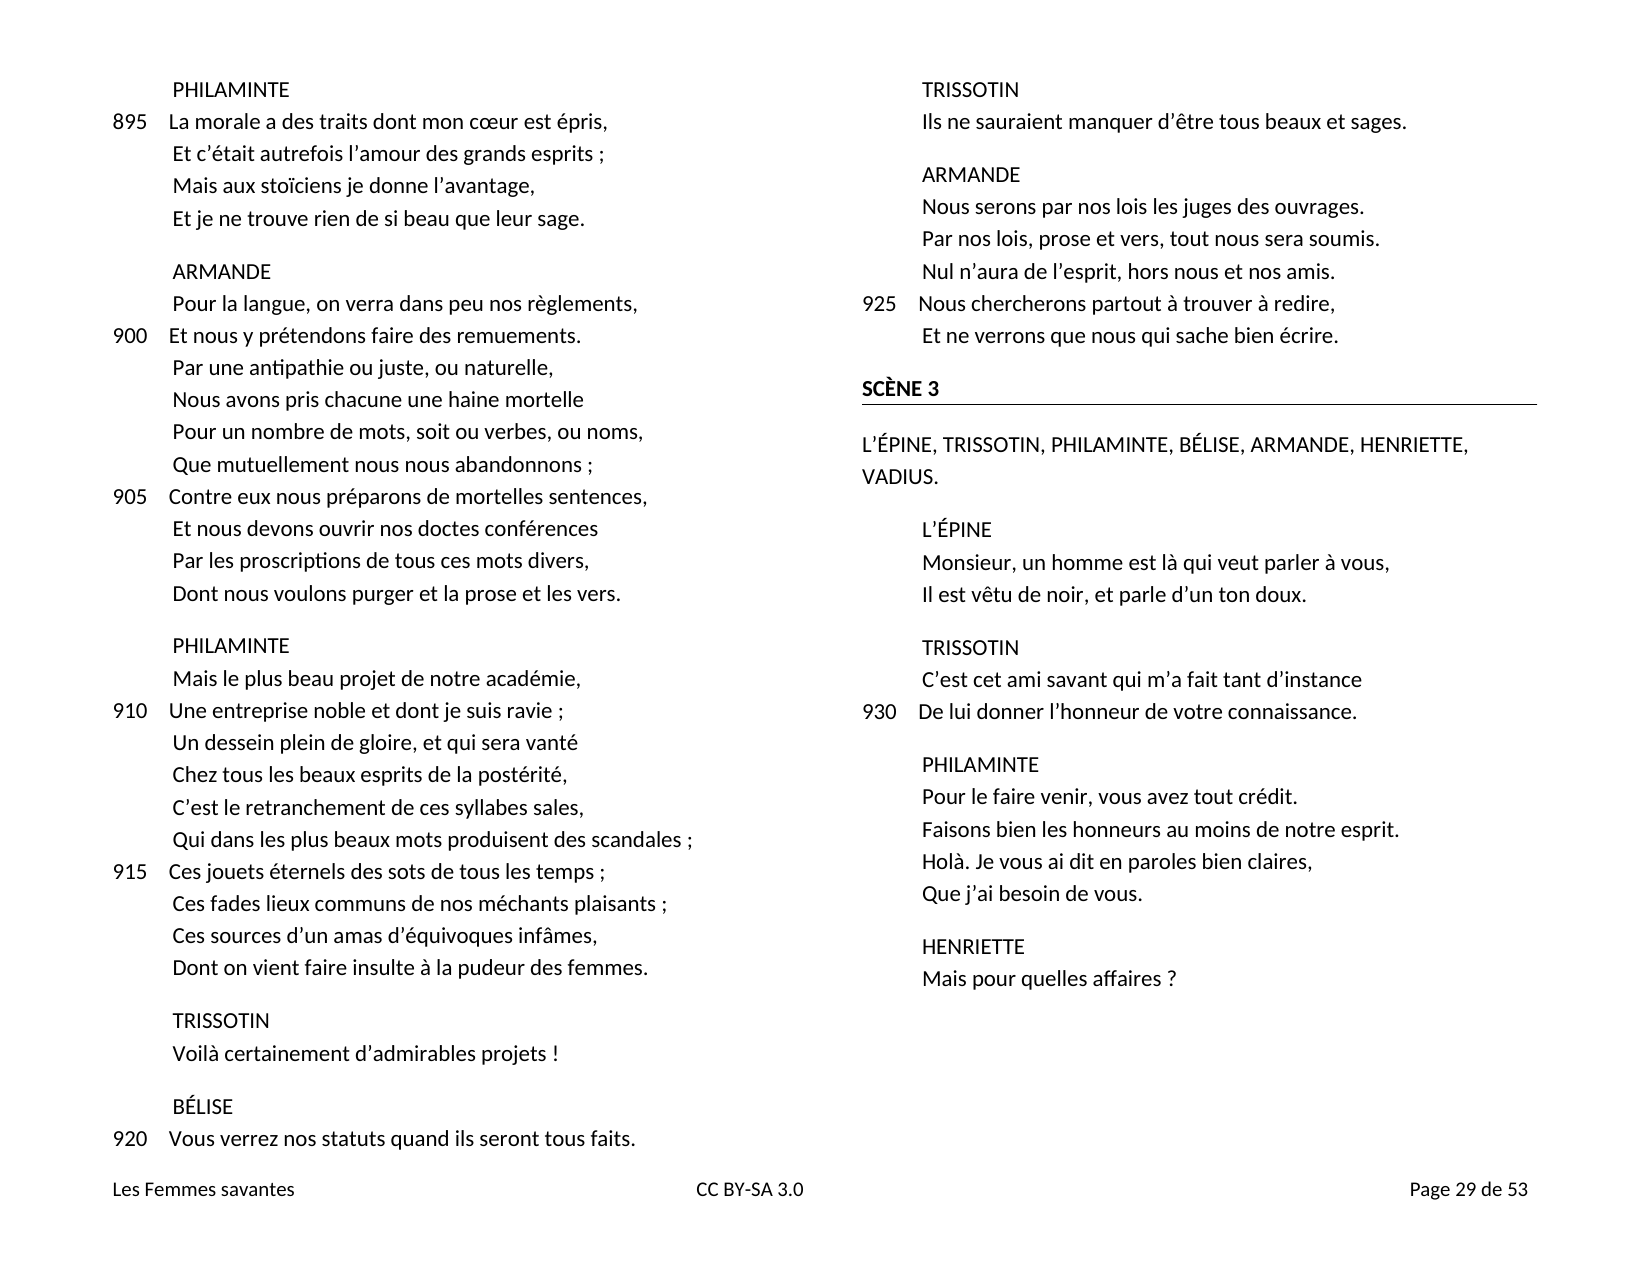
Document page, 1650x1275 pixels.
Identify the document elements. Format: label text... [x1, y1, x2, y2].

text HENRIETTE [922, 932, 1537, 960]
text PHILAMINTE [172, 75, 788, 103]
text Il est vêtu de noir, et parle d’un ton doux. [922, 580, 1537, 608]
text Un dessein plein de gloire, et qui sera vanté [172, 728, 788, 756]
text Mais le plus beau projet de notre académie, [172, 664, 788, 692]
text 930 De lui donner l’honneur de votre connaissance. [862, 697, 1537, 725]
text Monsieur, un homme est là qui veut parler à vous, [922, 548, 1537, 576]
text ARMANDE [172, 257, 788, 285]
text BÉLISE [172, 1092, 788, 1120]
text PHILAMINTE [172, 632, 788, 660]
text Et ne verrons que nous qui sache bien écrire. [922, 321, 1537, 349]
text Et c’était autrefois l’amour des grands esprits ; [172, 139, 788, 167]
text L’ÉPINE [922, 516, 1537, 543]
text Voilà certainement d’admirables projets ! [172, 1039, 788, 1067]
text Par nos lois, prose et vers, tout nous sera soumis. [922, 224, 1537, 253]
text PHILAMINTE [922, 750, 1537, 778]
text Dont on vient faire insulte à la pudeur des femmes. [172, 953, 788, 982]
text TRISSOTIN [922, 633, 1537, 661]
text TRISSOTIN [922, 75, 1537, 103]
text Ces fades lieux communs de nos méchants plaisants ; [172, 889, 788, 917]
text Mais pour quelles affaires ? [922, 964, 1537, 992]
text Que mutuellement nous nous abandonnons ; [172, 450, 788, 478]
text Et nous devons ouvrir nos doctes conférences [172, 514, 788, 542]
text Dont nous voulons purger et la prose et les vers. [172, 579, 788, 607]
text Pour le faire venir, vous avez tout crédit. [922, 782, 1537, 811]
text 910 Une entreprise noble et dont je suis ravie ; [112, 696, 788, 724]
text Holà. Je vous ai dit en paroles bien claires, [922, 847, 1537, 875]
text Pour un nombre de mots, soit ou verbes, ou noms, [172, 418, 788, 446]
text Et je ne trouve rien de si beau que leur sage. [172, 204, 788, 232]
text SCÈNE 3 [862, 374, 1537, 404]
text ARMANDE [922, 160, 1537, 188]
text C’est le retranchement de ces syllabes sales, [172, 793, 788, 821]
text Faisons bien les honneurs au moins de notre esprit. [922, 815, 1537, 843]
text Par une antipathie ou juste, ou naturelle, [172, 353, 788, 381]
text Chez tous les beaux esprits de la postérité, [172, 760, 788, 788]
text Nous avons pris chacune une haine mortelle [172, 386, 788, 413]
text 900 Et nous y prétendons faire des remuements. [112, 321, 788, 349]
text 925 Nous chercherons partout à trouver à redire, [862, 289, 1537, 317]
text Nul n’aura de l’esprit, hors nous et nos amis. [922, 257, 1537, 285]
text Nous serons par nos lois les juges des ouvrages. [922, 192, 1537, 220]
text 920 Vous verrez nos statuts quand ils seront tous faits. [112, 1124, 788, 1152]
text 895 La morale a des traits dont mon cœur est épris, [112, 107, 788, 135]
text 905 Contre eux nous préparons de mortelles sentences, [112, 482, 788, 510]
text 915 Ces jouets éternels des sots de tous les temps ; [112, 857, 788, 885]
text Pour la langue, on verra dans peu nos règlements, [172, 289, 788, 317]
text C’est cet ami savant qui m’a fait tant d’instance [922, 665, 1537, 693]
text Que j’ai besoin de vous. [922, 879, 1537, 907]
text Par les proscriptions de tous ces mots divers, [172, 546, 788, 574]
text TRISSOTIN [172, 1007, 788, 1034]
text Qui dans les plus beaux mots produisent des scandales ; [172, 825, 788, 853]
text Ils ne sauraient manquer d’être tous beaux et sages. [922, 107, 1537, 135]
text L’ÉPINE, TRISSOTIN, PHILAMINTE, BÉLISE, ARMANDE, HENRIETTE, VADIUS. [862, 430, 1537, 491]
text Ces sources d’un amas d’équivoques infâmes, [172, 921, 788, 949]
text Mais aux stoïciens je donne l’avantage, [172, 172, 788, 199]
